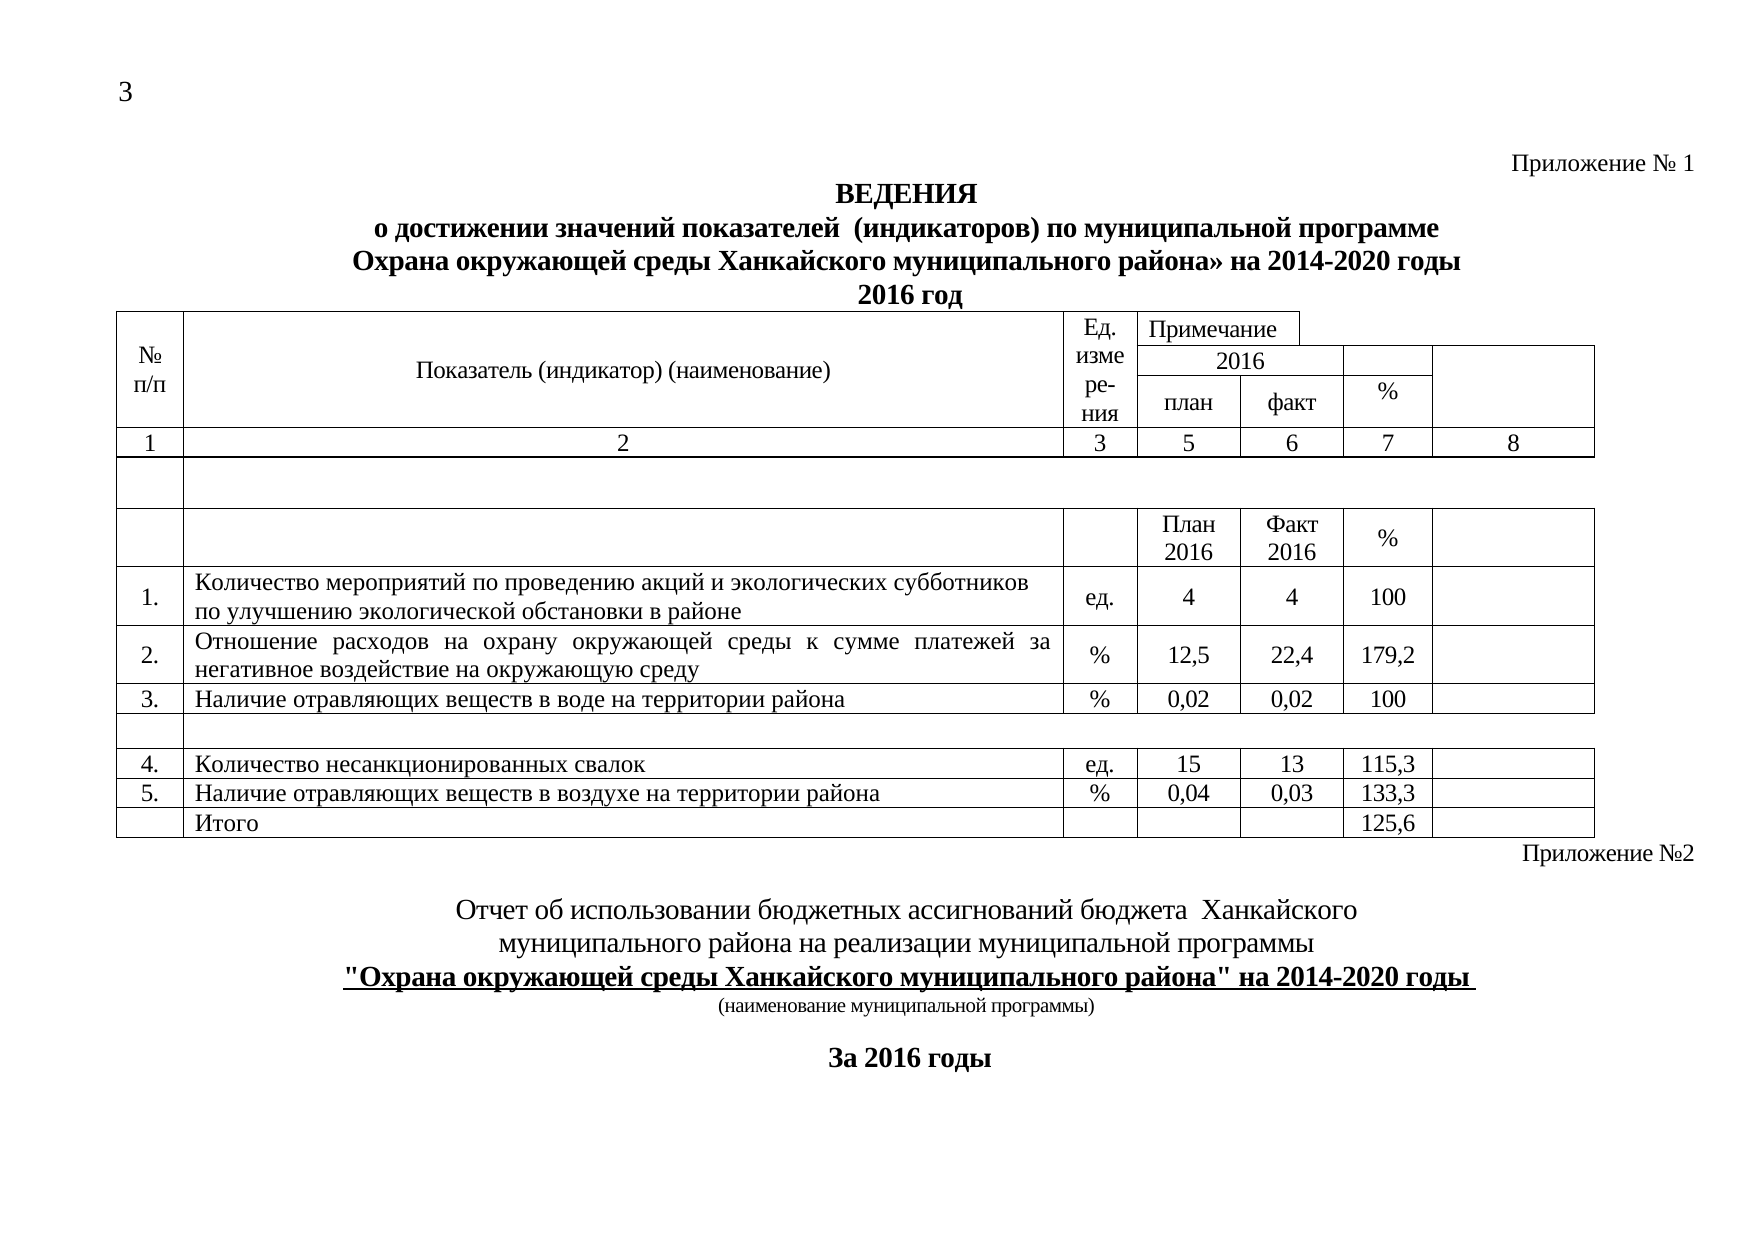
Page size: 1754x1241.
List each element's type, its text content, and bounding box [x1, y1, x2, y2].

table_cell [1433, 749, 1594, 777]
table_cell [117, 714, 183, 748]
table_cell 133,3 [1344, 779, 1432, 807]
text Приложение №2 [118, 838, 1695, 867]
table_cell 0,02 [1241, 684, 1343, 713]
table_cell Факт 2016 [1241, 509, 1343, 566]
table_cell [117, 808, 183, 837]
table_cell [117, 509, 183, 566]
table_cell [184, 509, 1063, 566]
table_cell Наличие отравляющих веществ в воде на территории района [184, 684, 1063, 713]
table_cell % [1064, 684, 1137, 713]
text Приложение № 1 [118, 148, 1695, 176]
table_cell ед. [1064, 567, 1137, 625]
table_cell 0,03 [1241, 779, 1343, 807]
table_cell [1433, 779, 1594, 807]
table_cell 4. [117, 749, 183, 777]
table_cell % [1064, 779, 1137, 807]
text 2016 год [118, 277, 1695, 311]
table_cell [1433, 626, 1594, 683]
table_cell план [1138, 376, 1240, 427]
table_cell 5 [1138, 428, 1240, 456]
table_cell 100 [1344, 684, 1432, 713]
text (наименование муниципальной программы) [118, 992, 1695, 1017]
table_cell 7 [1344, 428, 1432, 456]
table_cell 1 [117, 428, 183, 456]
table_cell 1. [117, 567, 183, 625]
table_cell [1064, 509, 1137, 566]
table_cell Итого [184, 808, 1063, 837]
table_cell 13 [1241, 749, 1343, 777]
table_header № п/п [117, 312, 183, 427]
table_cell 115,3 [1344, 749, 1432, 777]
table_header Показатель (индикатор) (наименование) [184, 312, 1063, 427]
table_cell 8 [1433, 428, 1594, 456]
text За 2016 годы [118, 1041, 1695, 1074]
table_cell ед. [1064, 749, 1137, 777]
text ВЕДЕНИЯ [118, 176, 1695, 210]
table_cell 6 [1241, 428, 1343, 456]
table_cell 125,6 [1344, 808, 1432, 837]
text Охрана окружающей среды Ханкайского муниципального района» на 2014-2020 годы [118, 243, 1695, 277]
table_cell 4 [1241, 567, 1343, 625]
table_cell [1433, 346, 1594, 427]
table_cell [1433, 509, 1594, 566]
table_cell [1433, 567, 1594, 625]
table_cell % [1064, 626, 1137, 683]
table_cell 5. [117, 779, 183, 807]
table_cell Отношение расходов на охрану окружающей среды к сумме платежей за негативное воздействие на окружающую среду [184, 626, 1063, 683]
text о достижении значений показателей (индикаторов) по муниципальной программе [118, 210, 1695, 243]
table_cell 100 [1344, 567, 1432, 625]
text "Охрана окружающей среды Ханкайского муниципального района" на 2014-2020 годы [118, 959, 1695, 992]
table_cell 2016 [1138, 346, 1343, 375]
table_cell Количество несанкционированных свалок [184, 749, 1063, 777]
table_cell 0,02 [1138, 684, 1240, 713]
table_cell 4 [1138, 567, 1240, 625]
text муниципального района на реализации муниципальной программы [118, 925, 1695, 959]
table_cell 15 [1138, 749, 1240, 777]
table_cell 2. [117, 626, 183, 683]
table_cell [1433, 684, 1594, 713]
table_cell План 2016 [1138, 509, 1240, 566]
table_cell [1344, 346, 1432, 375]
table_header Ед. измере-ния [1064, 312, 1137, 427]
table_cell [1433, 808, 1594, 837]
table_cell 2 [184, 428, 1063, 456]
table_cell % [1344, 509, 1432, 566]
table_cell факт [1241, 376, 1343, 427]
table_cell Наличие отравляющих веществ в воздухе на территории района [184, 779, 1063, 807]
text Отчет об использовании бюджетных ассигнований бюджета Ханкайского [118, 892, 1695, 925]
table_cell [1064, 808, 1137, 837]
table_cell 3. [117, 684, 183, 713]
table_cell Количество мероприятий по проведению акций и экологических субботников по улучшению экологической обстановки в районе [184, 567, 1063, 625]
table_cell [1138, 808, 1240, 837]
table_header Примечание [1138, 312, 1299, 345]
table_cell % [1344, 376, 1432, 427]
table_cell [1241, 808, 1343, 837]
table_cell 179,2 [1344, 626, 1432, 683]
table_cell [117, 458, 183, 508]
table_cell 12,5 [1138, 626, 1240, 683]
table_cell 22,4 [1241, 626, 1343, 683]
table_cell 0,04 [1138, 779, 1240, 807]
table_cell 3 [1064, 428, 1137, 456]
